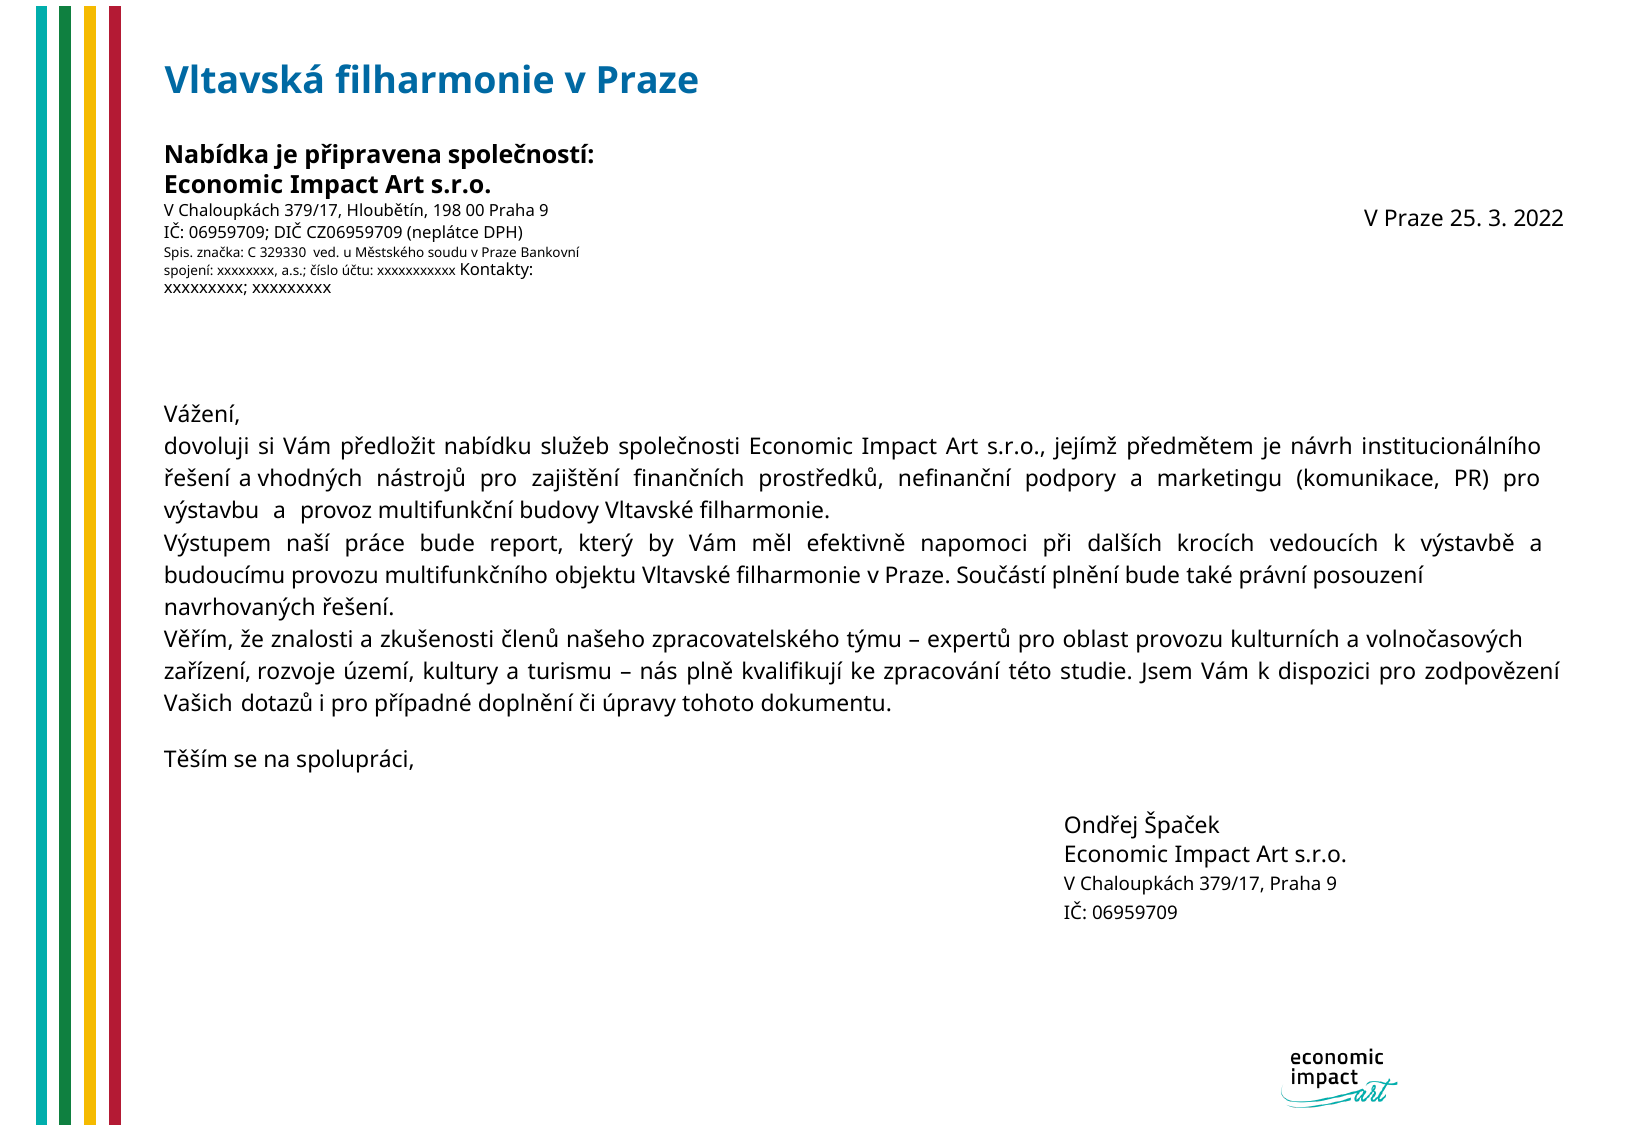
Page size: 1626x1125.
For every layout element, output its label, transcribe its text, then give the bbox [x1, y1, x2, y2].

text Ondřej Špaček Economic Impact Art s.r.o. V Chaloupkách 379/17, Praha 9 IČ: 06959709 [1064, 810, 1560, 925]
text Nabídka je připravena společností: Economic Impact Art s.r.o. [164, 140, 607, 199]
text Spis. značka: C 329330 ved. u Městského soudu v Praze Bankovní spojení: xxxxxxxx, a.s.; číslo účtu: xxxxxxxxxxx Kontakty: xxxxxxxxx; xxxxxxxxx [164, 243, 607, 297]
text Vážení, dovoluji si Vám předložit nabídku služeb společnosti Economic Impact Art s.r.o., jejímž předmětem je návrh institucionálního řešení a vhodných nástrojů pro zajištění finančních prostředků, nefinanční podpory a marketingu (komunikace, PR) pro výstavbu a provoz multifunkční budovy Vltavské filharmonie. Výstupem naší práce bude report, který by Vám měl efektivně napomoci při dalších krocích vedoucích k výstavbě a budoucímu provozu multifunkčního objektu Vltavské filharmonie v Praze. Součástí plnění bude také právní posouzení navrhovaných řešení. Věřím, že znalosti a zkušenosti členů našeho zpracovatelského týmu – expertů pro oblast provozu kulturních a volnočasových zařízení, rozvoje území, kultury a turismu – nás plně kvalifikují ke zpracování této studie. Jsem Vám k dispozici pro zodpovězení Vašich dotazů i pro případné doplnění či úpravy tohoto dokumentu. [164, 396, 1560, 718]
text Těším se na spolupráci, [164, 743, 1573, 773]
picture [1280, 1048, 1398, 1108]
text IČ: 06959709; DIČ CZ06959709 (neplátce DPH) [164, 221, 708, 243]
text V Chaloupkách 379/17, Hloubětín, 198 00 Praha 9 [164, 199, 708, 221]
text V Praze 25. 3. 2022 [1364, 203, 1573, 232]
text Vltavská filharmonie v Praze [164, 55, 708, 103]
